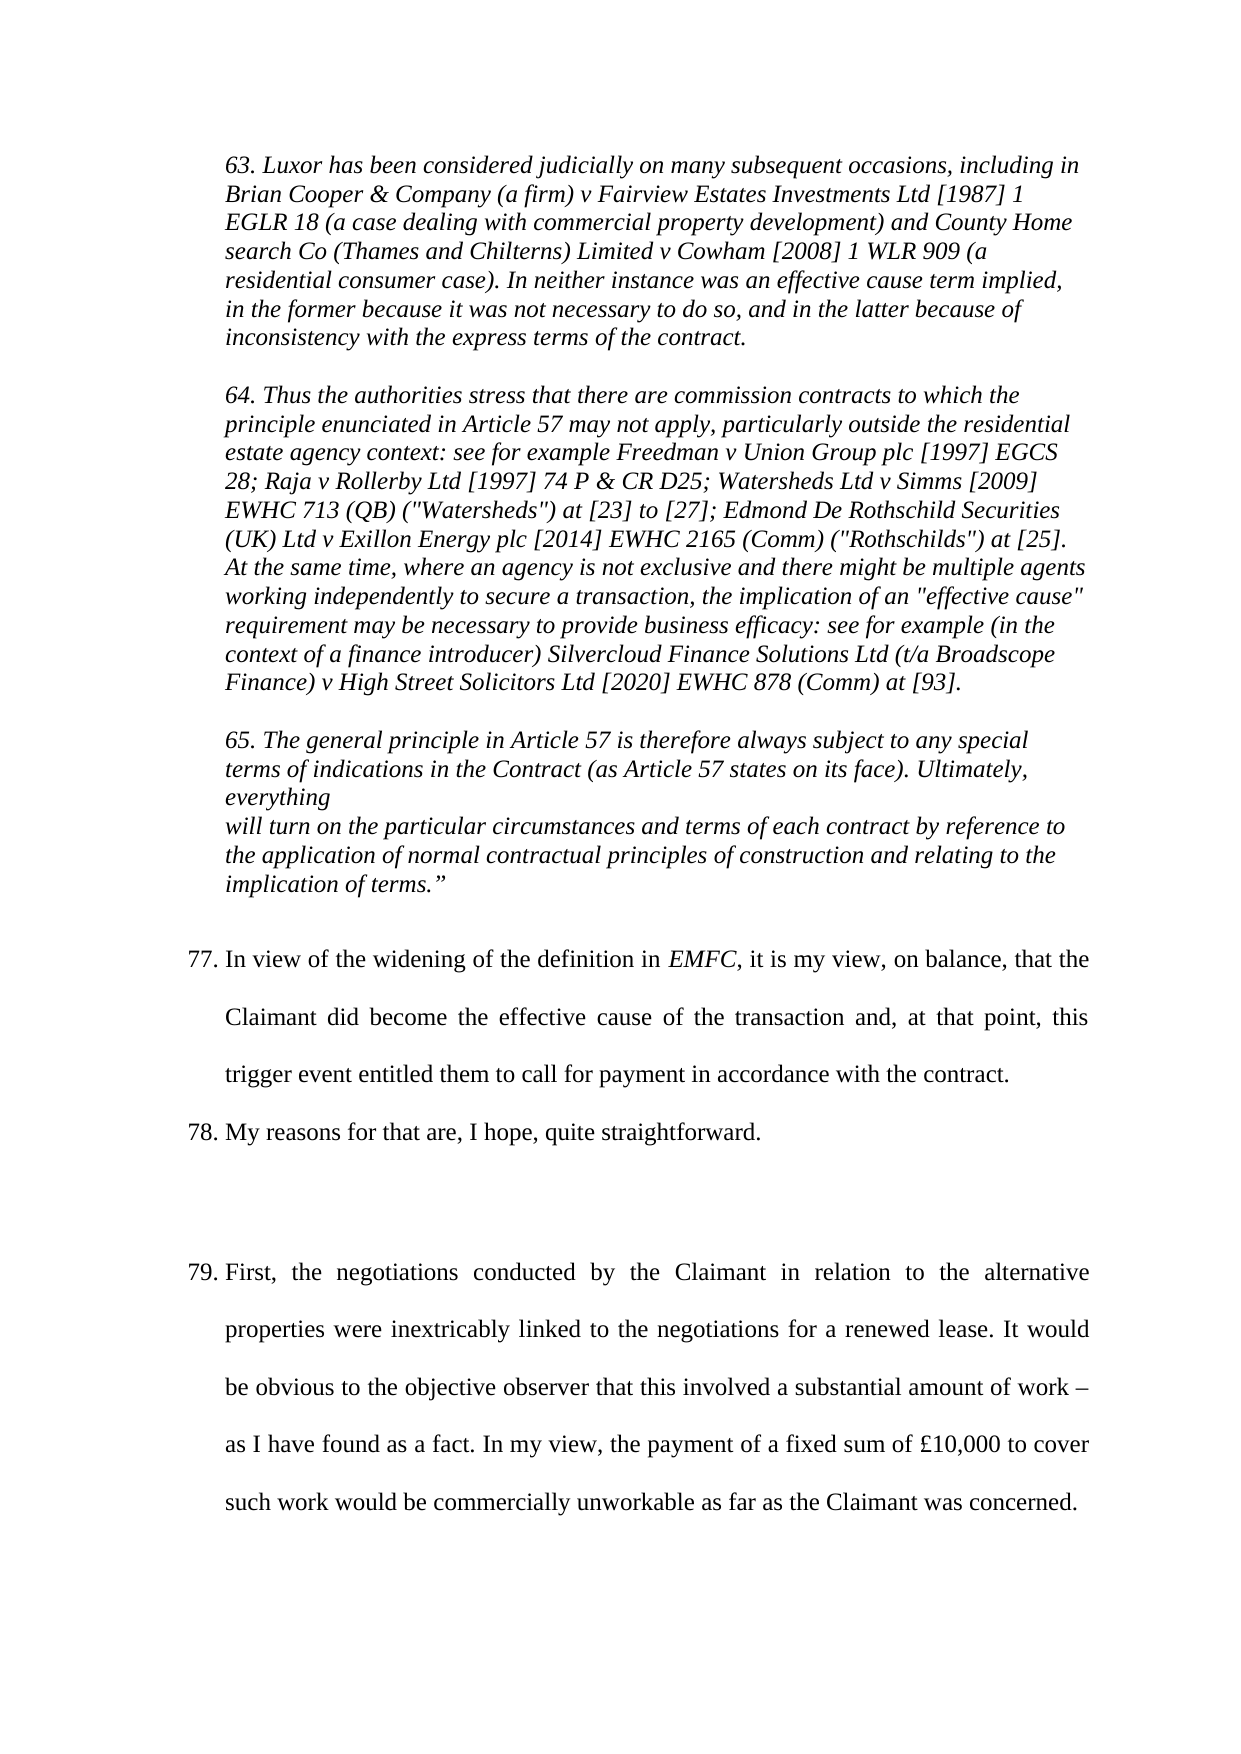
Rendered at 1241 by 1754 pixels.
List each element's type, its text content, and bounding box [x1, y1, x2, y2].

list My reasons for that are, I hope, quite straightforward. [187, 1117, 1090, 1146]
text 65. The general principle in Article 57 is therefore always subject to any special terms of indications in the Contract (as Article 57 states on its face). Ultimately, everything will turn on the particular circumstances and terms of each contract by reference to the application of normal contractual principles of construction and relating to the implication of terms.” [225, 696, 1090, 897]
list First, the negotiations conducted by the Claimant in relation to the alternative properties were inextricably linked to the negotiations for a renewed lease. It would be obvious to the objective observer that this involved a substantial amount of work – as I have found as a fact. In my view, the payment of a fixed sum of £10,000 to cover such work would be commercially unworkable as far as the Claimant was concerned. [187, 1257, 1090, 1516]
list In view of the widening of the definition in EMFC, it is my view, on balance, that the Claimant did become the effective cause of the transaction and, at that point, this trigger event entitled them to call for payment in accordance with the contract. [187, 944, 1090, 1088]
text 64. Thus the authorities stress that there are commission contracts to which the principle enunciated in Article 57 may not apply, particularly outside the residential estate agency context: see for example Freedman v Union Group plc [1997] EGCS 28; Raja v Rollerby Ltd [1997] 74 P & CR D25; Watersheds Ltd v Simms [2009] EWHC 713 (QB) ("Watersheds") at [23] to [27]; Edmond De Rothschild Securities (UK) Ltd v Exillon Energy plc [2014] EWHC 2165 (Comm) ("Rothschilds") at [25]. At the same time, where an agency is not exclusive and there might be multiple agents working independently to secure a transaction, the implication of an "effective cause" requirement may be necessary to provide business efficacy: see for example (in the context of a finance introducer) Silvercloud Finance Solutions Ltd (t/a Broadscope Finance) v High Street Solicitors Ltd [2020] EWHC 878 (Comm) at [93]. [225, 351, 1090, 696]
text 63. Luxor has been considered judicially on many subsequent occasions, including in Brian Cooper & Company (a firm) v Fairview Estates Investments Ltd [1987] 1 EGLR 18 (a case dealing with commercial property development) and County Home search Co (Thames and Chilterns) Limited v Cowham [2008] 1 WLR 909 (a residential consumer case). In neither instance was an effective cause term implied, in the former because it was not necessary to do so, and in the latter because of inconsistency with the express terms of the contract. [225, 150, 1090, 351]
